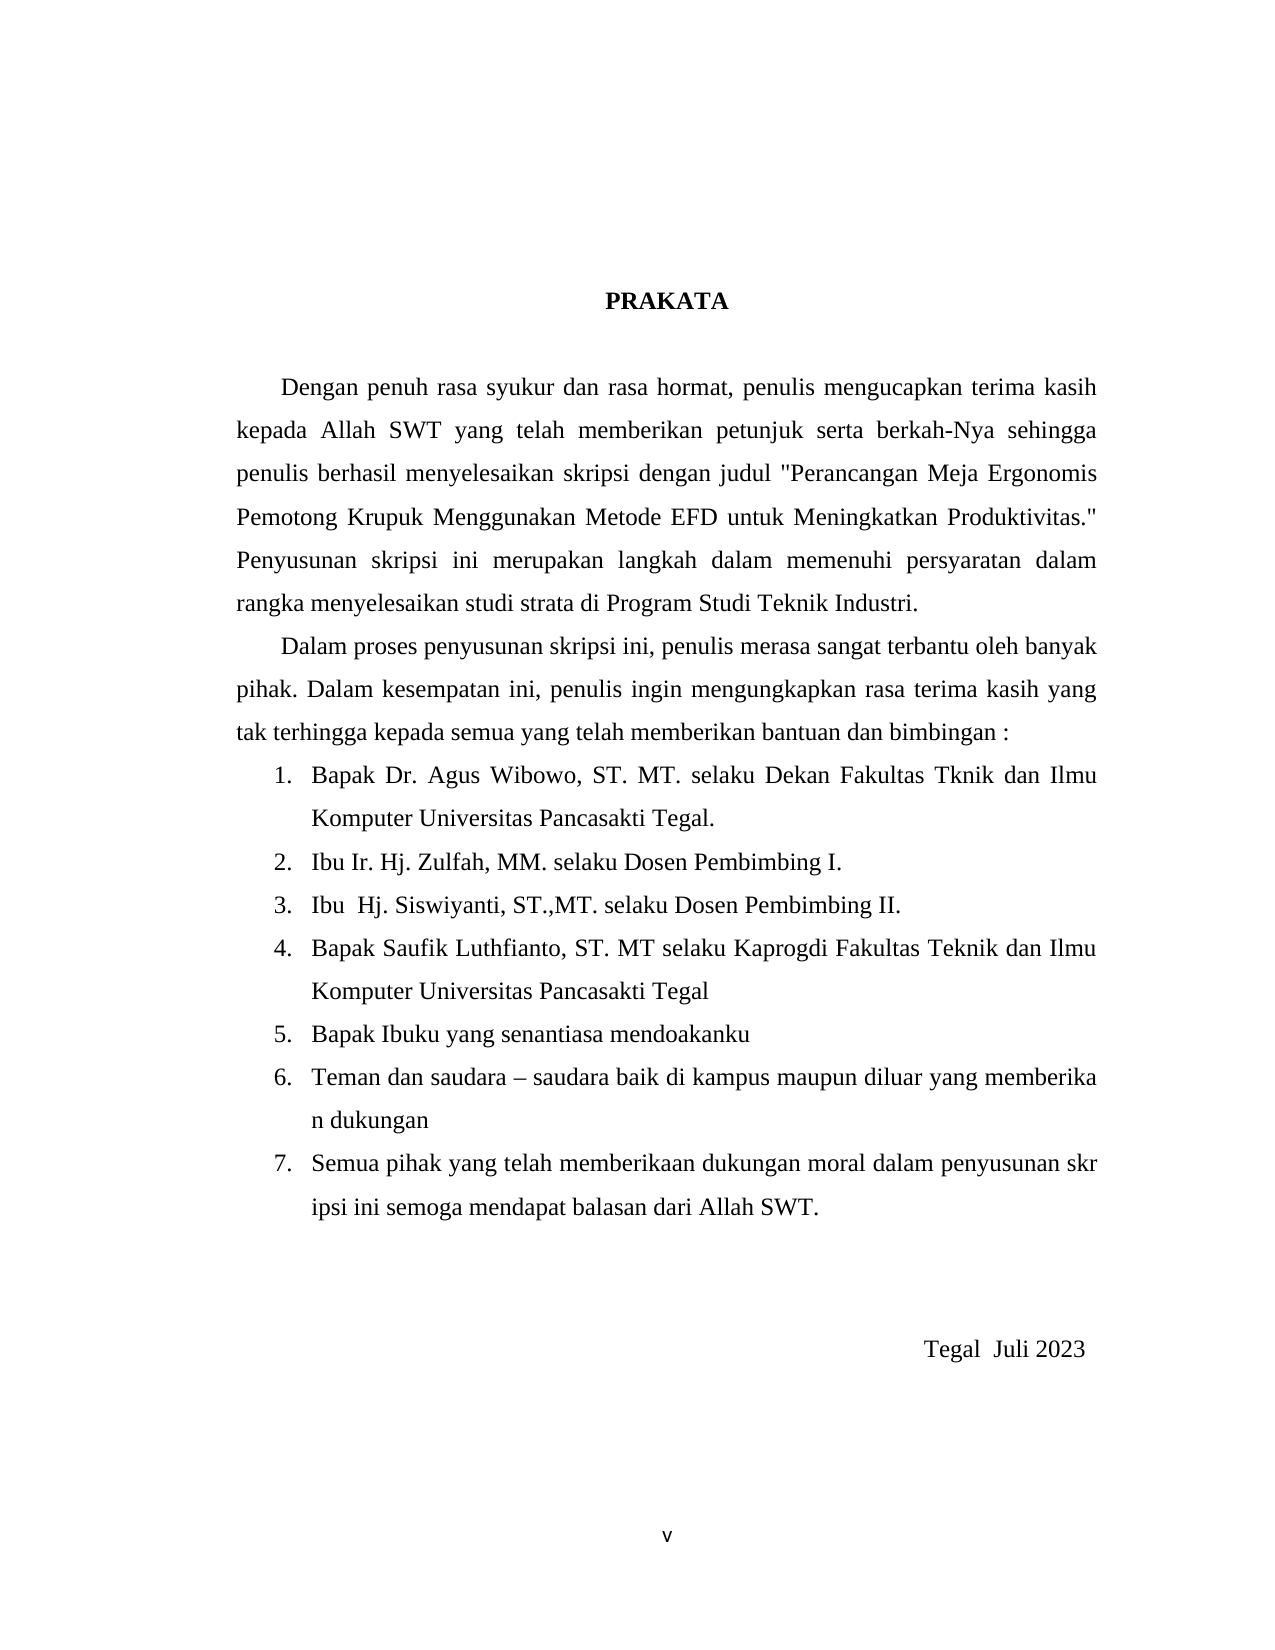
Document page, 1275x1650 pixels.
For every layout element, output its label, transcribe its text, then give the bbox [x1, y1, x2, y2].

list Ibu Hj. Siswiyanti, ST.,MT. selaku Dosen Pembimbing II. [274, 890, 1098, 918]
list Bapak Ibuku yang senantiasa mendoakanku [274, 1019, 1098, 1048]
text Tegal Juli 2023 [836, 1334, 1098, 1363]
list Teman dan saudara – saudara baik di kampus maupun diluar yang memberikan dukungan [274, 1062, 1098, 1134]
text Dalam proses penyusunan skripsi ini, penulis merasa sangat terbantu oleh banyak pihak. Dalam kesempatan ini, penulis ingin mengungkapkan rasa terima kasih yang tak terhingga kepada semua yang telah memberikan bantuan dan bimbingan : [236, 631, 1098, 746]
subtitle PRAKATA [236, 286, 1098, 315]
list Bapak Saufik Luthfianto, ST. MT selaku Kaprogdi Fakultas Teknik dan Ilmu Komputer Universitas Pancasakti Tegal [274, 933, 1098, 1005]
list Semua pihak yang telah memberikaan dukungan moral dalam penyusunan skripsi ini semoga mendapat balasan dari Allah SWT. [274, 1148, 1098, 1220]
text Dengan penuh rasa syukur dan rasa hormat, penulis mengucapkan terima kasih kepada Allah SWT yang telah memberikan petunjuk serta berkah-Nya sehingga penulis berhasil menyelesaikan skripsi dengan judul "Perancangan Meja Ergonomis Pemotong Krupuk Menggunakan Metode EFD untuk Meningkatkan Produktivitas." Penyusunan skripsi ini merupakan langkah dalam memenuhi persyaratan dalam rangka menyelesaikan studi strata di Program Studi Teknik Industri. [236, 372, 1098, 617]
list Bapak Dr. Agus Wibowo, ST. MT. selaku Dekan Fakultas Tknik dan Ilmu Komputer Universitas Pancasakti Tegal. [274, 760, 1098, 832]
list Ibu Ir. Hj. Zulfah, MM. selaku Dosen Pembimbing I. [274, 847, 1098, 875]
